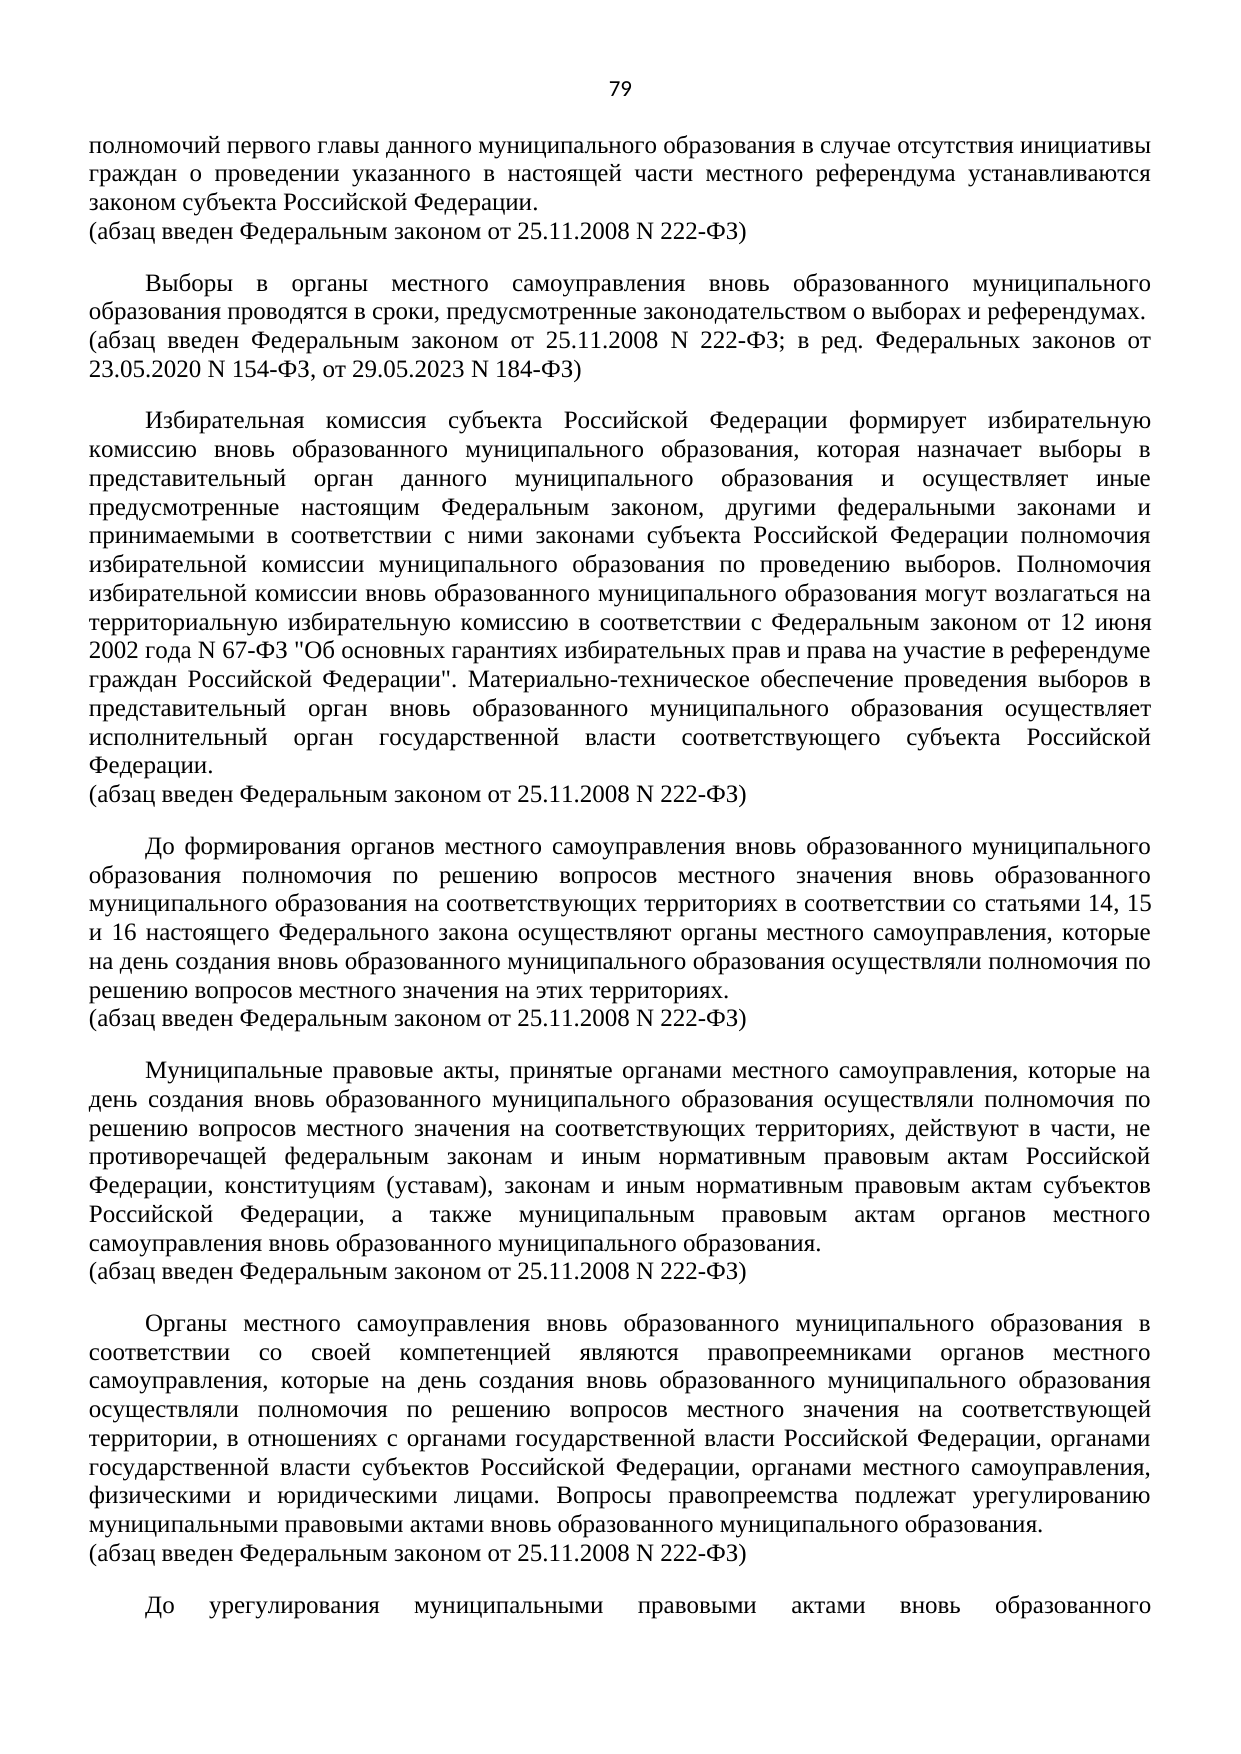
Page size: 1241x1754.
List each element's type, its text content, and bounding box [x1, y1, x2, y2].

text (абзац введен Федеральным законом от 25.11.2008 N 222-ФЗ) [89, 779, 1152, 808]
text До формирования органов местного самоуправления вновь образованного муниципального образования полномочия по решению вопросов местного значения вновь образованного муниципального образования на соответствующих территориях в соответствии со статьями 14, 15 и 16 настоящего Федерального закона осуществляют органы местного самоуправления, которые на день создания вновь образованного муниципального образования осуществляли полномочия по решению вопросов местного значения на этих территориях. [89, 831, 1152, 1003]
text Органы местного самоуправления вновь образованного муниципального образования в соответствии со своей компетенцией являются правопреемниками органов местного самоуправления, которые на день создания вновь образованного муниципального образования осуществляли полномочия по решению вопросов местного значения на соответствующей территории, в отношениях с органами государственной власти Российской Федерации, органами государственной власти субъектов Российской Федерации, органами местного самоуправления, физическими и юридическими лицами. Вопросы правопреемства подлежат урегулированию муниципальными правовыми актами вновь образованного муниципального образования. [89, 1308, 1152, 1538]
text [89, 1590, 1152, 1618]
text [89, 130, 1152, 216]
text (абзац введен Федеральным законом от 25.11.2008 N 222-ФЗ) [89, 1003, 1152, 1032]
text (абзац введен Федеральным законом от 25.11.2008 N 222-ФЗ) [89, 1538, 1152, 1567]
text Выборы в органы местного самоуправления вновь образованного муниципального образования проводятся в сроки, предусмотренные законодательством о выборах и референдумах. [89, 268, 1152, 325]
text (абзац введен Федеральным законом от 25.11.2008 N 222-ФЗ) [89, 1256, 1152, 1285]
text (абзац введен Федеральным законом от 25.11.2008 N 222-ФЗ) [89, 216, 1152, 245]
text (абзац введен Федеральным законом от 25.11.2008 N 222-ФЗ; в ред. Федеральных законов от 23.05.2020 N 154-ФЗ, от 29.05.2023 N 184-ФЗ) [89, 325, 1152, 383]
text Муниципальные правовые акты, принятые органами местного самоуправления, которые на день создания вновь образованного муниципального образования осуществляли полномочия по решению вопросов местного значения на соответствующих территориях, действуют в части, не противоречащей федеральным законам и иным нормативным правовым актам Российской Федерации, конституциям (уставам), законам и иным нормативным правовым актам субъектов Российской Федерации, а также муниципальным правовым актам органов местного самоуправления вновь образованного муниципального образования. [89, 1055, 1152, 1256]
text Избирательная комиссия субъекта Российской Федерации формирует избирательную комиссию вновь образованного муниципального образования, которая назначает выборы в представительный орган данного муниципального образования и осуществляет иные предусмотренные настоящим Федеральным законом, другими федеральными законами и принимаемыми в соответствии с ними законами субъекта Российской Федерации полномочия избирательной комиссии муниципального образования по проведению выборов. Полномочия избирательной комиссии вновь образованного муниципального образования могут возлагаться на территориальную избирательную комиссию в соответствии с Федеральным законом от 12 июня 2002 года N 67-ФЗ "Об основных гарантиях избирательных прав и права на участие в референдуме граждан Российской Федерации". Материально-техническое обеспечение проведения выборов в представительный орган вновь образованного муниципального образования осуществляет исполнительный орган государственной власти соответствующего субъекта Российской Федерации. [89, 406, 1152, 779]
